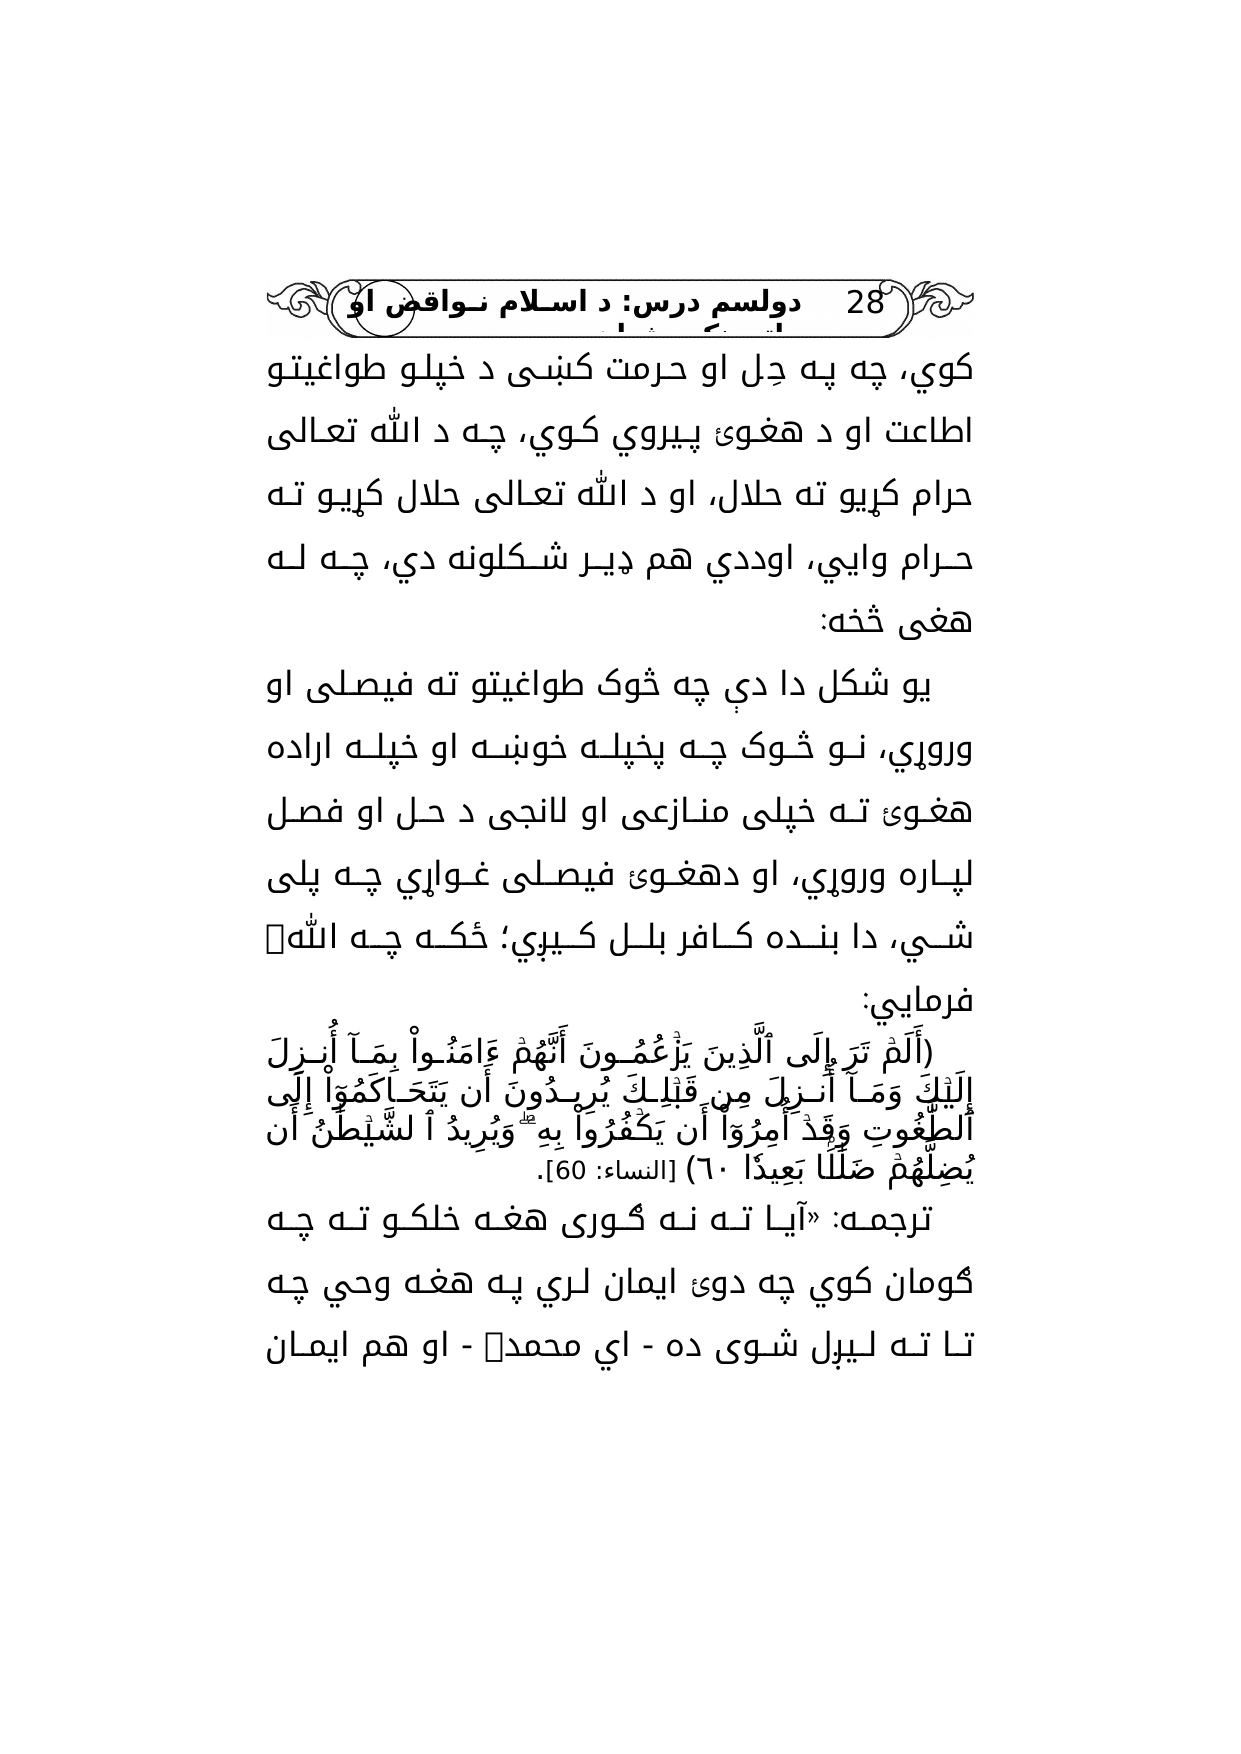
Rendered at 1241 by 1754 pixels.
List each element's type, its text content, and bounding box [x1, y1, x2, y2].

text ﴿أَلَمۡ تَرَ إِلَى ٱلَّذِينَ يَزۡعُمُونَ أَنَّهُمۡ ءَامَنُواْ بِمَآ أُنزِلَ إِلَيۡكَ وَمَآ أُنزِلَ مِن قَبۡلِكَ يُرِيدُونَ أَن يَتَحَاكَمُوٓاْ إِلَى ٱلطَّٰغُوتِ وَقَدۡ أُمِرُوٓاْ أَن يَكۡفُرُواْ بِهِۦۖ وَيُرِيدُ ٱلشَّيۡطَٰنُ أَن يُضِلَّهُمۡ ضَلَٰلَۢا بَعِيدٗا ٦٠﴾ [النساء: 60]. [266, 1032, 974, 1188]
picture [266, 278, 974, 337]
text یو شکل دا دې چه څوک طواغیتو ته فیصلی او وروړي، نو څوک چه پخپله خوښه او خپله اراده هغوﺉ ته خپلی منازعی او لانجی د حل او فصل لپاره وروړي، او دهغوﺉ فیصلی غواړي چه پلی شي، دا بنده کافر بلل کیږي؛ ځکه چه الله فرمایي: [266, 653, 974, 1032]
